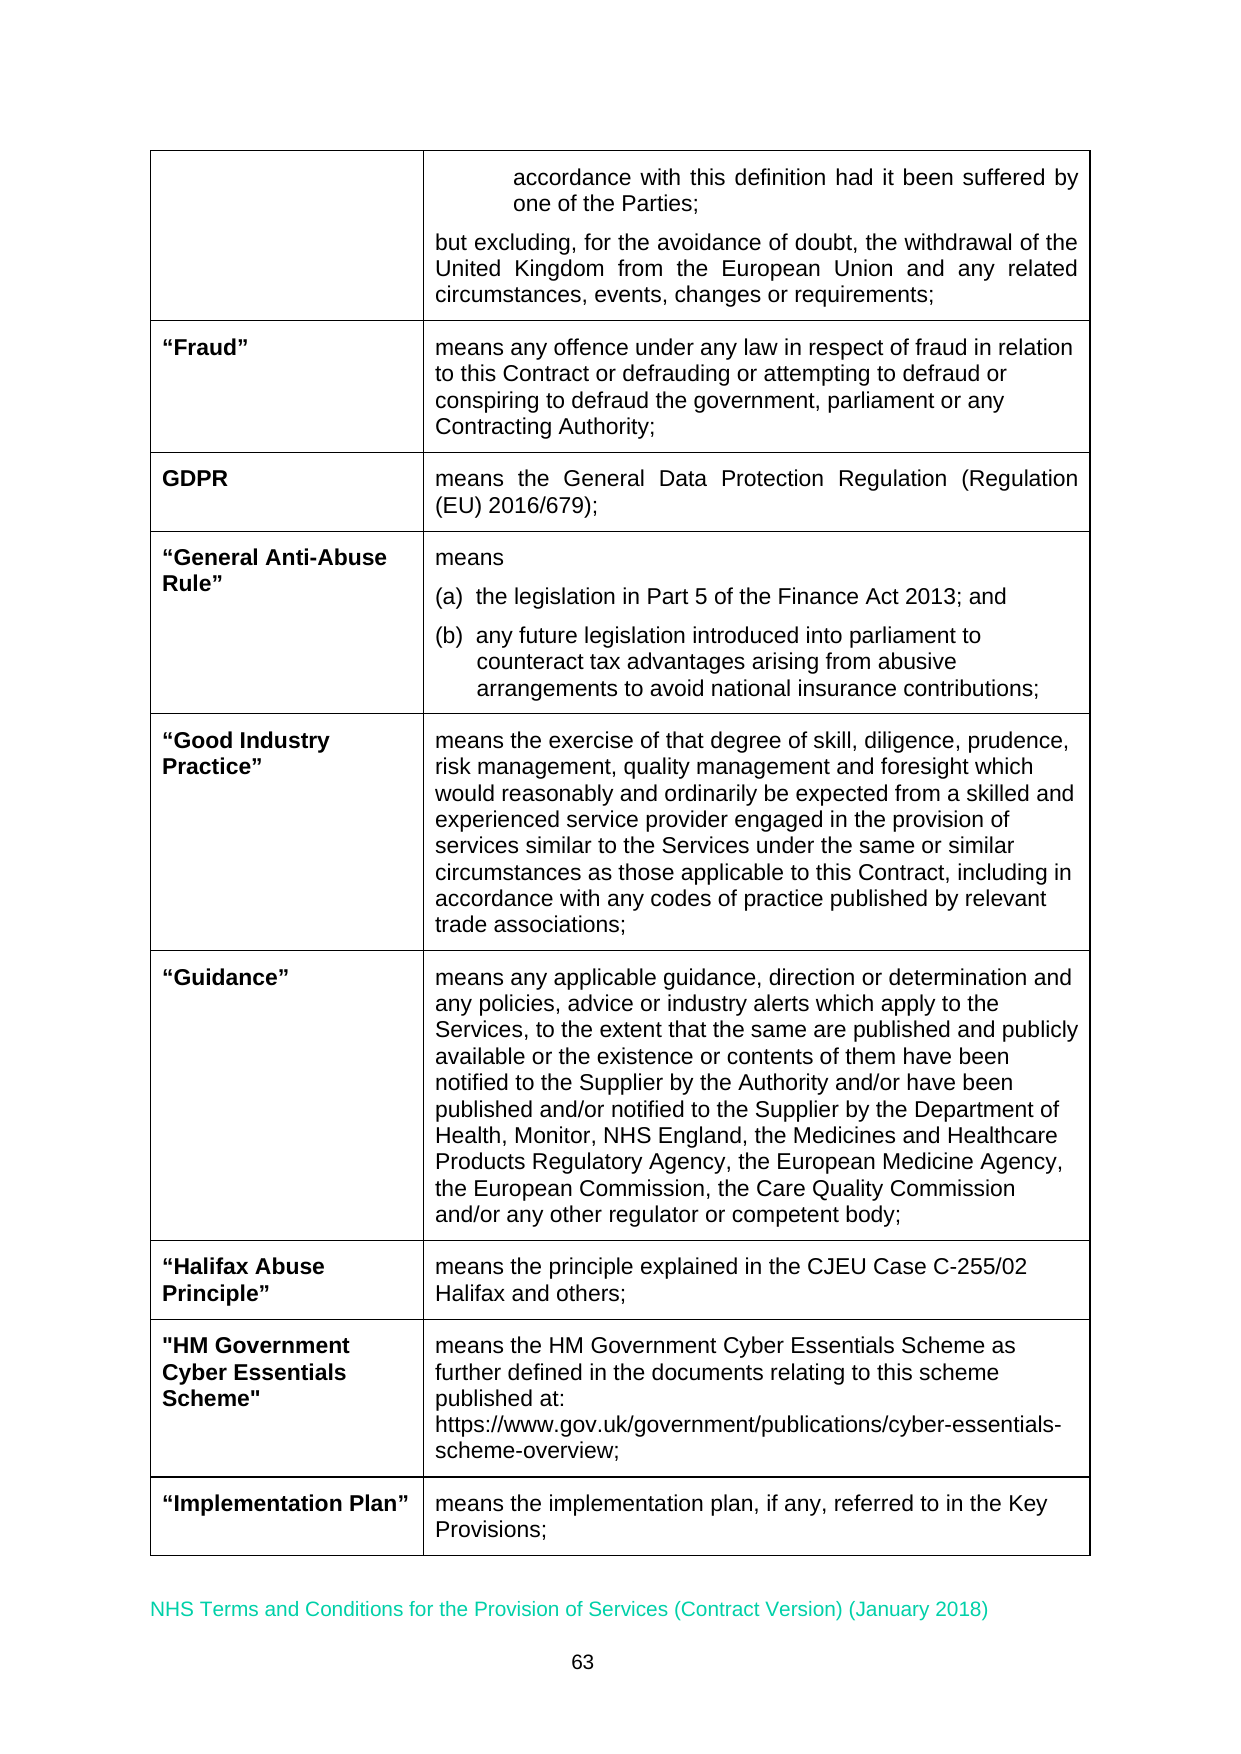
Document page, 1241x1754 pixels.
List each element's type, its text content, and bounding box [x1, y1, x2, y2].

table_cell means the General Data Protection Regulation (Regulation (EU) 2016/679); [424, 453, 1089, 531]
table_cell GDPR [151, 453, 423, 531]
table_cell “Implementation Plan” [151, 1478, 423, 1555]
table_cell “Good Industry Practice” [151, 714, 423, 950]
table_cell means the HM Government Cyber Essentials Scheme as further defined in the documents relating to this scheme published at: https://www.gov.uk/government/publications/cyber-essentials-scheme-overview; [424, 1320, 1089, 1476]
table_cell means any offence under any law in respect of fraud in relation to this Contract or defrauding or attempting to defraud or conspiring to defraud the government, parliament or any Contracting Authority; [424, 321, 1089, 452]
table_cell means the implementation plan, if any, referred to in the Key Provisions; [424, 1478, 1089, 1555]
table_cell means any applicable guidance, direction or determination and any policies, advice or industry alerts which apply to the Services, to the extent that the same are published and publicly available or the existence or contents of them have been notified to the Supplier by the Authority and/or have been published and/or notified to the Supplier by the Department of Health, Monitor, NHS England, the Medicines and Healthcare Products Regulatory Agency, the European Medicine Agency, the European Commission, the Care Quality Commission and/or any other regulator or competent body; [424, 951, 1089, 1240]
table_cell “Fraud” [151, 321, 423, 452]
table_cell means the exercise of that degree of skill, diligence, prudence, risk management, quality management and foresight which would reasonably and ordinarily be expected from a skilled and experienced service provider engaged in the provision of services similar to the Services under the same or similar circumstances as those applicable to this Contract, including in accordance with any codes of practice published by relevant trade associations; [424, 714, 1089, 950]
table_cell “General Anti-Abuse Rule” [151, 532, 423, 713]
table_cell means the principle explained in the CJEU Case C-255/02 Halifax and others; [424, 1241, 1089, 1318]
table_cell means (a) the legislation in Part 5 of the Finance Act 2013; and (b) any future legislation introduced into parliament to counteract tax advantages arising from abusive arrangements to avoid national insurance contributions; [424, 532, 1089, 713]
table_cell “Guidance” [151, 951, 423, 1240]
table_cell "HM Government Cyber Essentials Scheme" [151, 1320, 423, 1476]
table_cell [424, 151, 1089, 320]
table_cell “Halifax Abuse Principle” [151, 1241, 423, 1318]
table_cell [151, 151, 423, 320]
